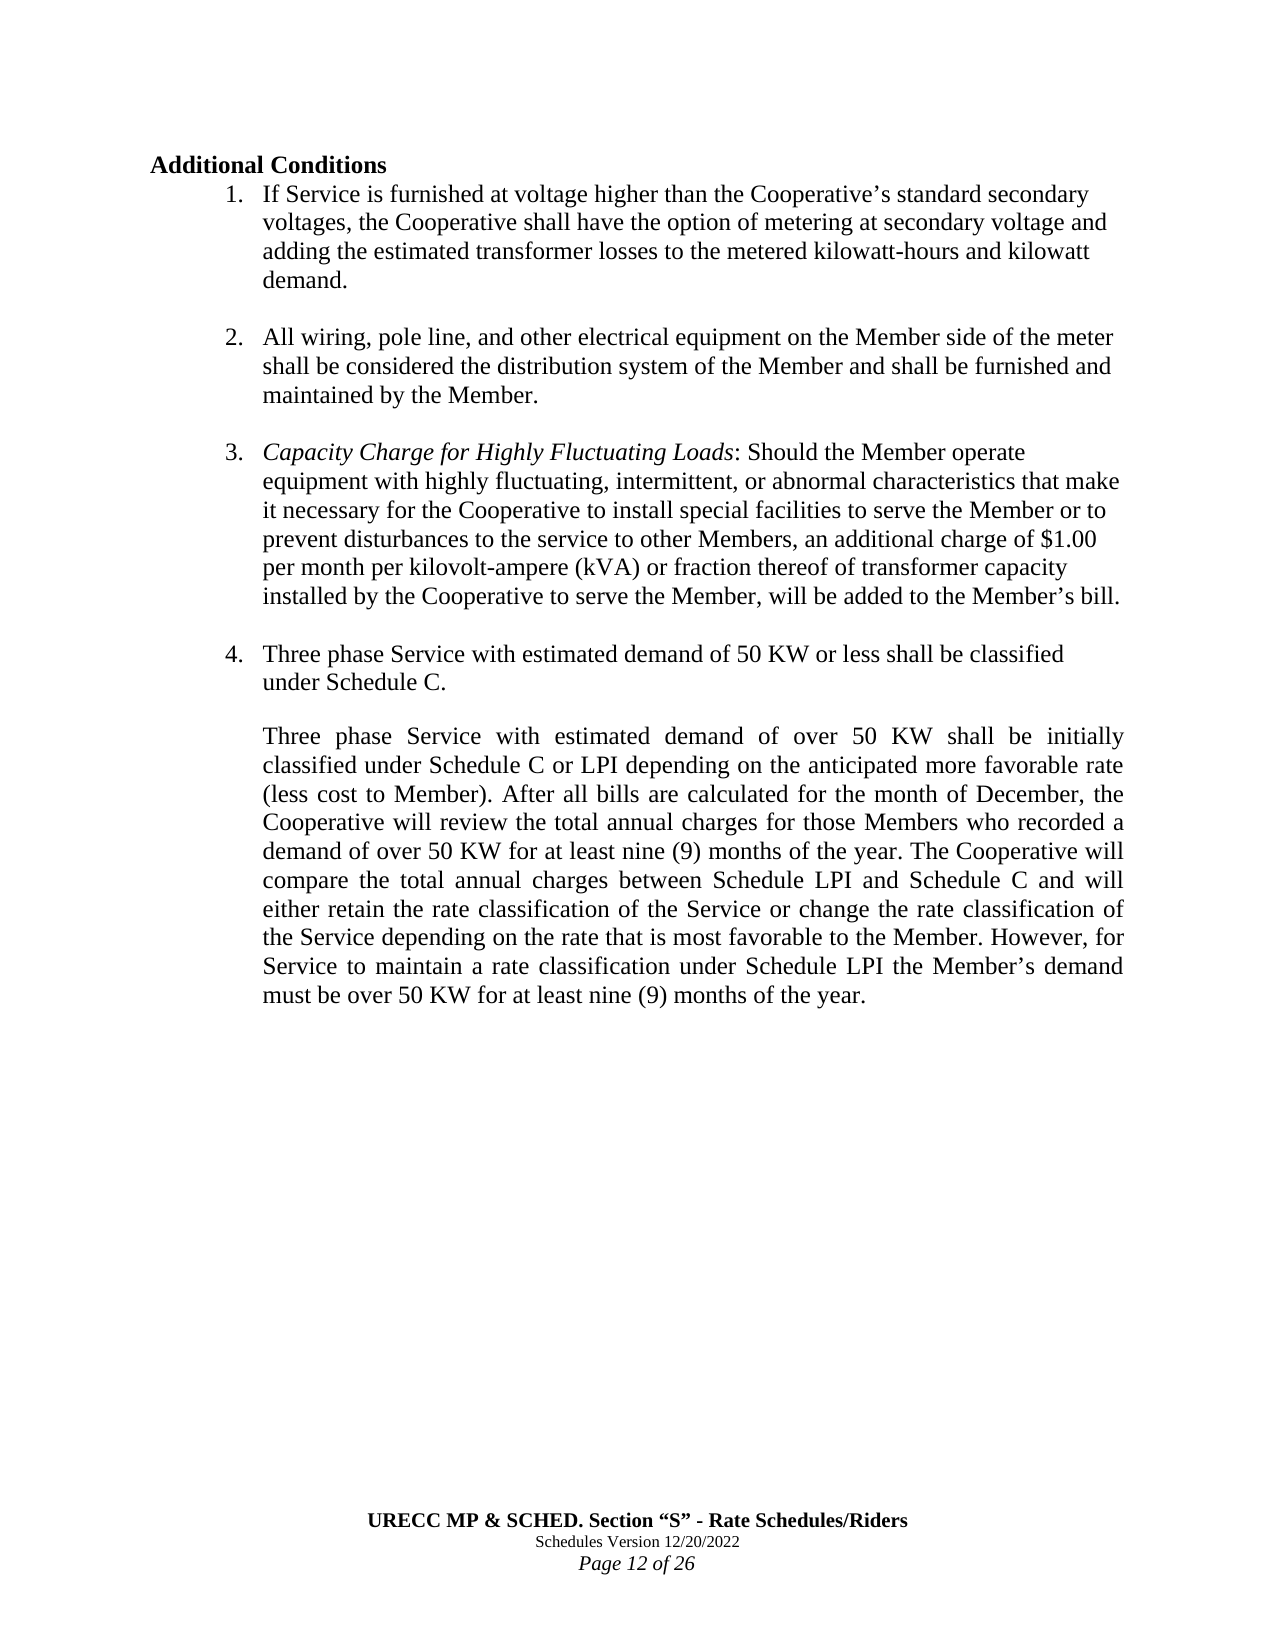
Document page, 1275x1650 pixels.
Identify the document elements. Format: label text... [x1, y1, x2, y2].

text Additional Conditions [150, 150, 1125, 179]
text Three phase Service with estimated demand of over 50 KW shall be initially classified under Schedule C or LPI depending on the anticipated more favorable rate (less cost to Member). After all bills are calculated for the month of December, the Cooperative will review the total annual charges for those Members who recorded a demand of over 50 KW for at least nine (9) months of the year. The Cooperative will compare the total annual charges between Schedule LPI and Schedule C and will either retain the rate classification of the Service or change the rate classification of the Service depending on the rate that is most favorable to the Member. However, for Service to maintain a rate classification under Schedule LPI the Member’s demand must be over 50 KW for at least nine (9) months of the year. [262, 721, 1125, 1009]
text 3. Capacity Charge for Highly Fluctuating Loads: Should the Member operate equipment with highly fluctuating, intermittent, or abnormal characteristics that make it necessary for the Cooperative to install special facilities to serve the Member or to prevent disturbances to the service to other Members, an additional charge of $1.00 per month per kilovolt-ampere (kVA) or fraction thereof of transformer capacity installed by the Cooperative to serve the Member, will be added to the Member’s bill. [225, 437, 1125, 610]
text 1. If Service is furnished at voltage higher than the Cooperative’s standard secondary voltages, the Cooperative shall have the option of metering at secondary voltage and adding the estimated transformer losses to the metered kilowatt-hours and kilowatt demand. [225, 179, 1125, 294]
text 2. All wiring, pole line, and other electrical equipment on the Member side of the meter shall be considered the distribution system of the Member and shall be furnished and maintained by the Member. [225, 322, 1125, 409]
text 4. Three phase Service with estimated demand of 50 KW or less shall be classified under Schedule C. [225, 639, 1125, 696]
